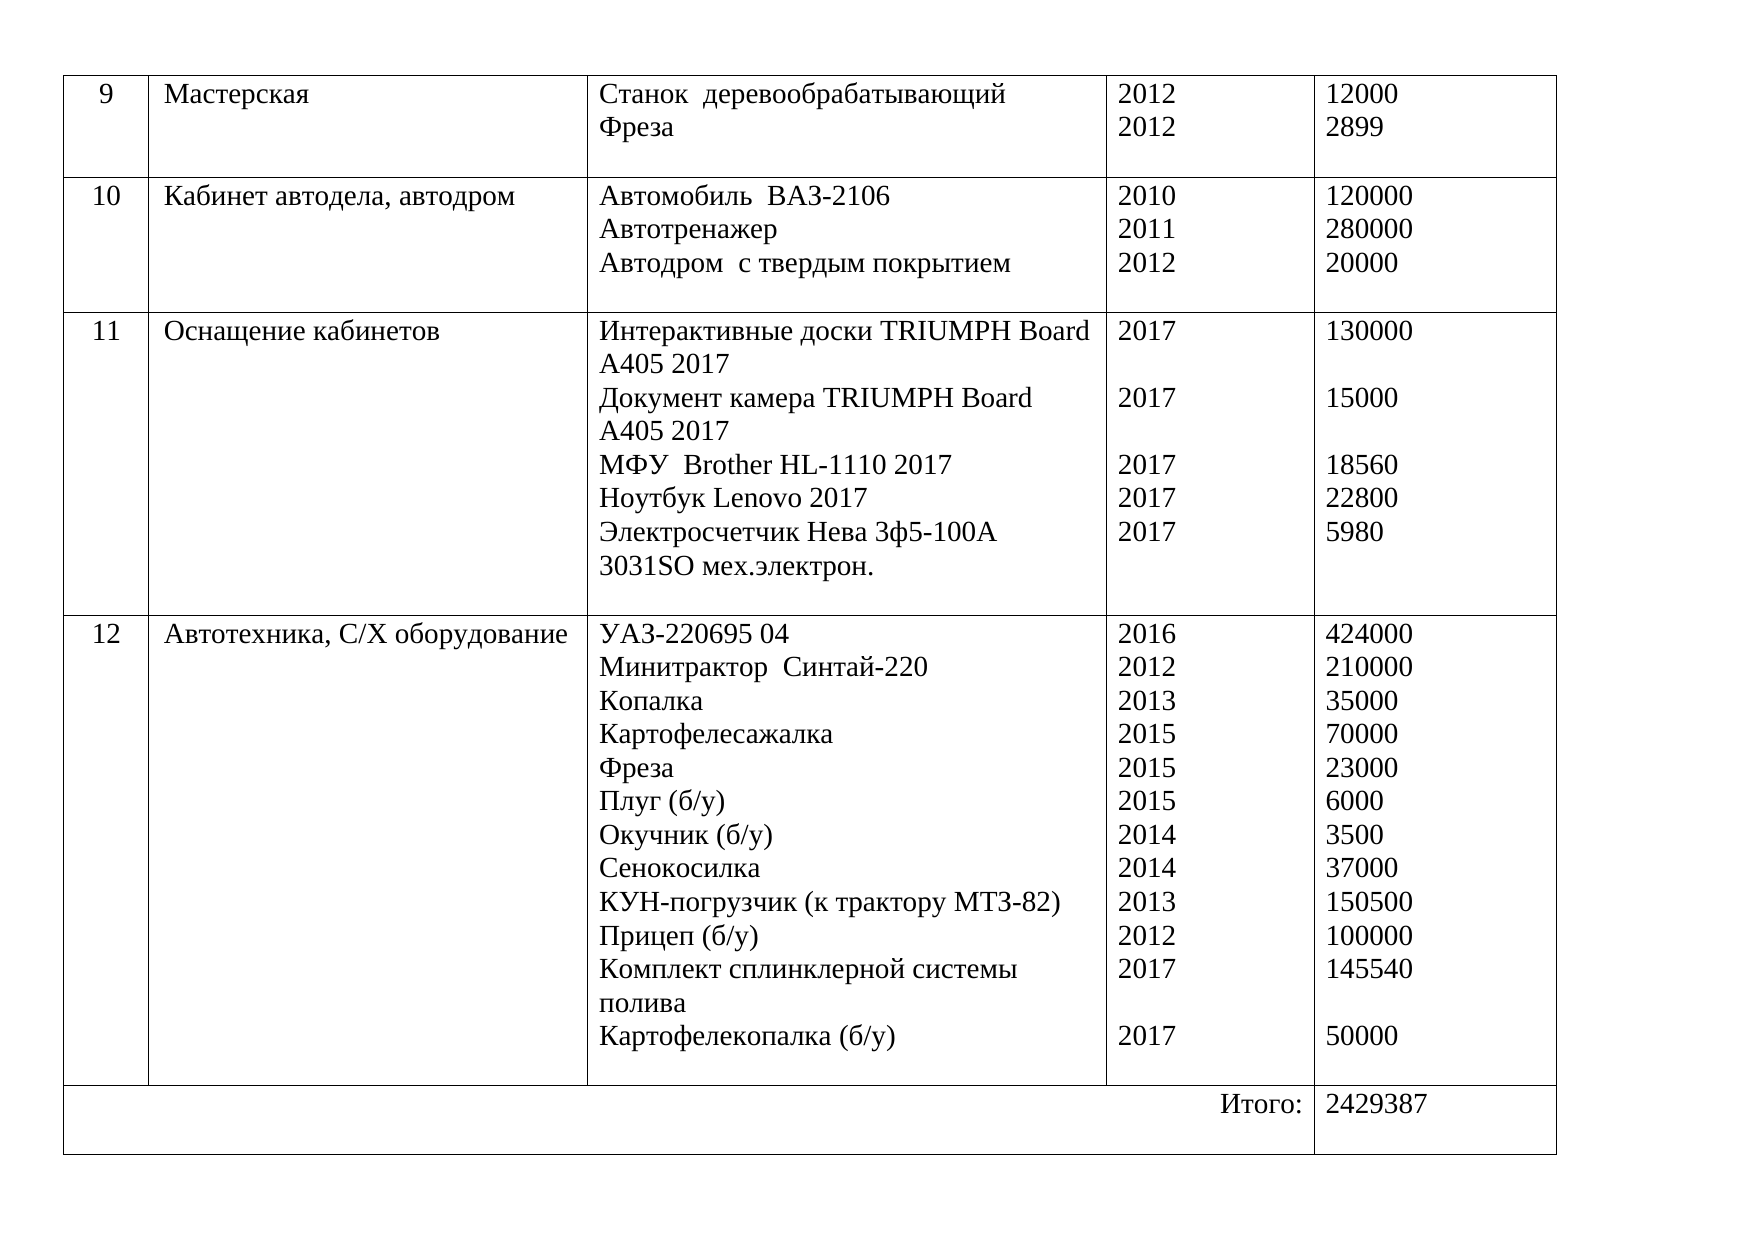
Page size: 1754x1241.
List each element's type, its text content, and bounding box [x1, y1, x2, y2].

table_cell 2429387 [1315, 1086, 1556, 1153]
table_cell Итого: [64, 1086, 1314, 1153]
table_cell Автотехника, С/Х оборудование [149, 616, 587, 1085]
table_cell 424000 210000 35000 70000 23000 6000 3500 37000 150500 100000 145540 50000 [1315, 616, 1556, 1085]
table_cell 12000 2899 [1315, 76, 1556, 177]
table_cell УАЗ-220695 04 Минитрактор Синтай-220 Копалка Картофелесажалка Фреза Плуг (б/у) Окучник (б/у) Сенокосилка КУН-погрузчик (к трактору МТЗ-82) Прицеп (б/у) Комплект сплинклерной системы полива Картофелекопалка (б/у) [588, 616, 1106, 1085]
table_cell 12 [64, 616, 148, 1085]
table_cell 9 [64, 76, 148, 177]
table_cell 2010 2011 2012 [1107, 178, 1314, 312]
table_cell 10 [64, 178, 148, 312]
table_cell Станок деревообрабатывающий Фреза [588, 76, 1106, 177]
table_cell 11 [64, 313, 148, 615]
table_cell 130000 15000 18560 22800 5980 [1315, 313, 1556, 615]
table_cell 2016 2012 2013 2015 2015 2015 2014 2014 2013 2012 2017 2017 [1107, 616, 1314, 1085]
table_cell 2012 2012 [1107, 76, 1314, 177]
table_cell 2017 2017 2017 2017 2017 [1107, 313, 1314, 615]
table_cell 120000 280000 20000 [1315, 178, 1556, 312]
table_cell Оснащение кабинетов [149, 313, 587, 615]
table_cell Кабинет автодела, автодром [149, 178, 587, 312]
table_cell Интерактивные доски TRIUMPH Board A405 2017 Документ камера TRIUMPH Board A405 2017 МФУ Brother HL-1110 2017 Ноутбук Lenovo 2017 Электросчетчик Нева 3ф5-100А 3031SO мех.электрон. [588, 313, 1106, 615]
table_cell Автомобиль ВАЗ-2106 Автотренажер Автодром с твердым покрытием [588, 178, 1106, 312]
table_cell Мастерская [149, 76, 587, 177]
